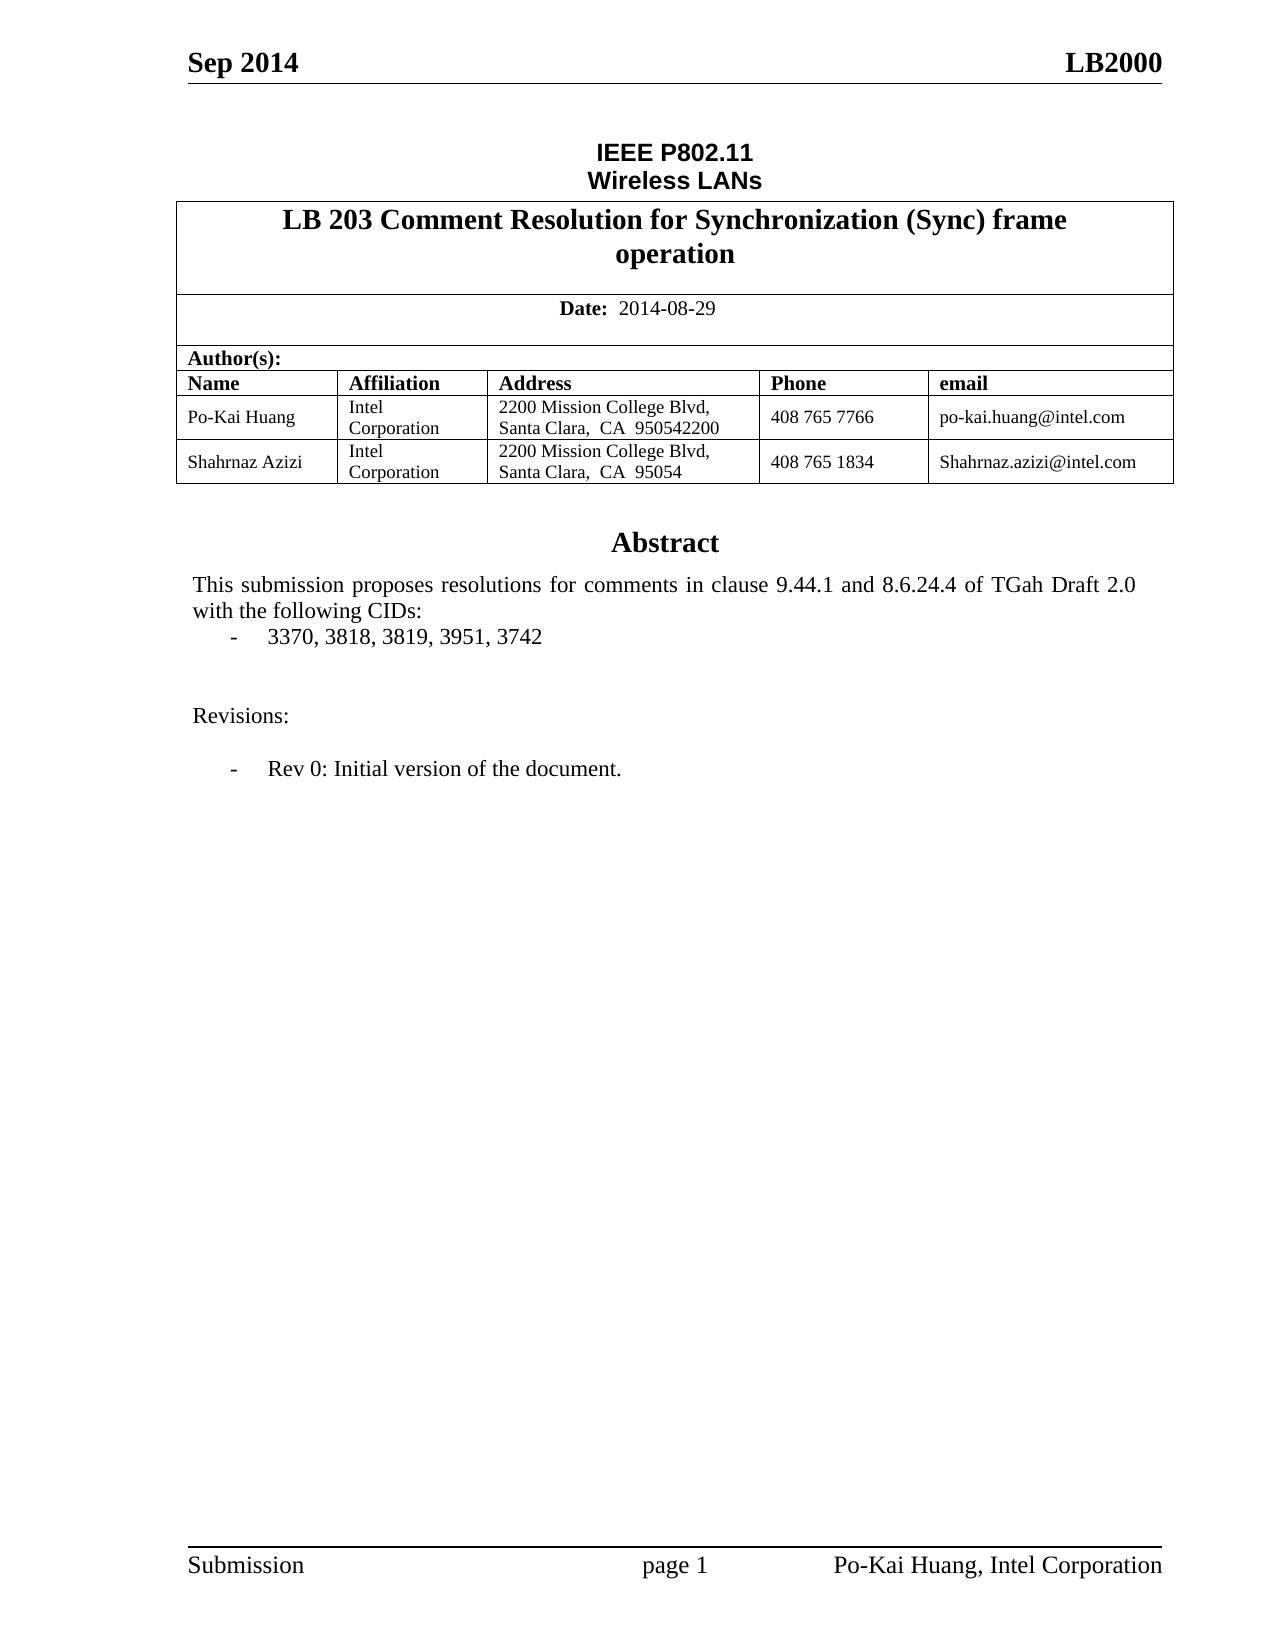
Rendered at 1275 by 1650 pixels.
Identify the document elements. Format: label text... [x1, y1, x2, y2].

table_cell Intel Corporation [338, 396, 487, 439]
table_cell Date: 2014-08-29 [177, 295, 1173, 344]
table_cell email [929, 371, 1173, 395]
table_cell 2200 Mission College Blvd, Santa Clara, CA 95054 [488, 440, 759, 483]
table_cell 408 765 1834 [760, 440, 928, 483]
subtitle IEEE P802.11 Wireless LANs [187, 137, 1162, 195]
table_cell po-kai.huang@intel.com [929, 396, 1173, 439]
table_cell Author(s): [177, 346, 1173, 369]
table_cell Address [488, 371, 759, 395]
table_cell Name [177, 371, 337, 395]
table_cell Intel Corporation [338, 440, 487, 483]
table_cell Po-Kai Huang [177, 396, 337, 439]
table_header LB 203 Comment Resolution for Synchronization (Sync) frame operation [177, 202, 1173, 294]
table_cell 408 765 7766 [760, 396, 928, 439]
table_cell Shahrnaz Azizi [177, 440, 337, 483]
table_cell Shahrnaz.azizi@intel.com [929, 440, 1173, 483]
table_cell Affiliation [338, 371, 487, 395]
table_cell Phone [760, 371, 928, 395]
table_cell 2200 Mission College Blvd, Santa Clara, CA 950542200 [488, 396, 759, 439]
